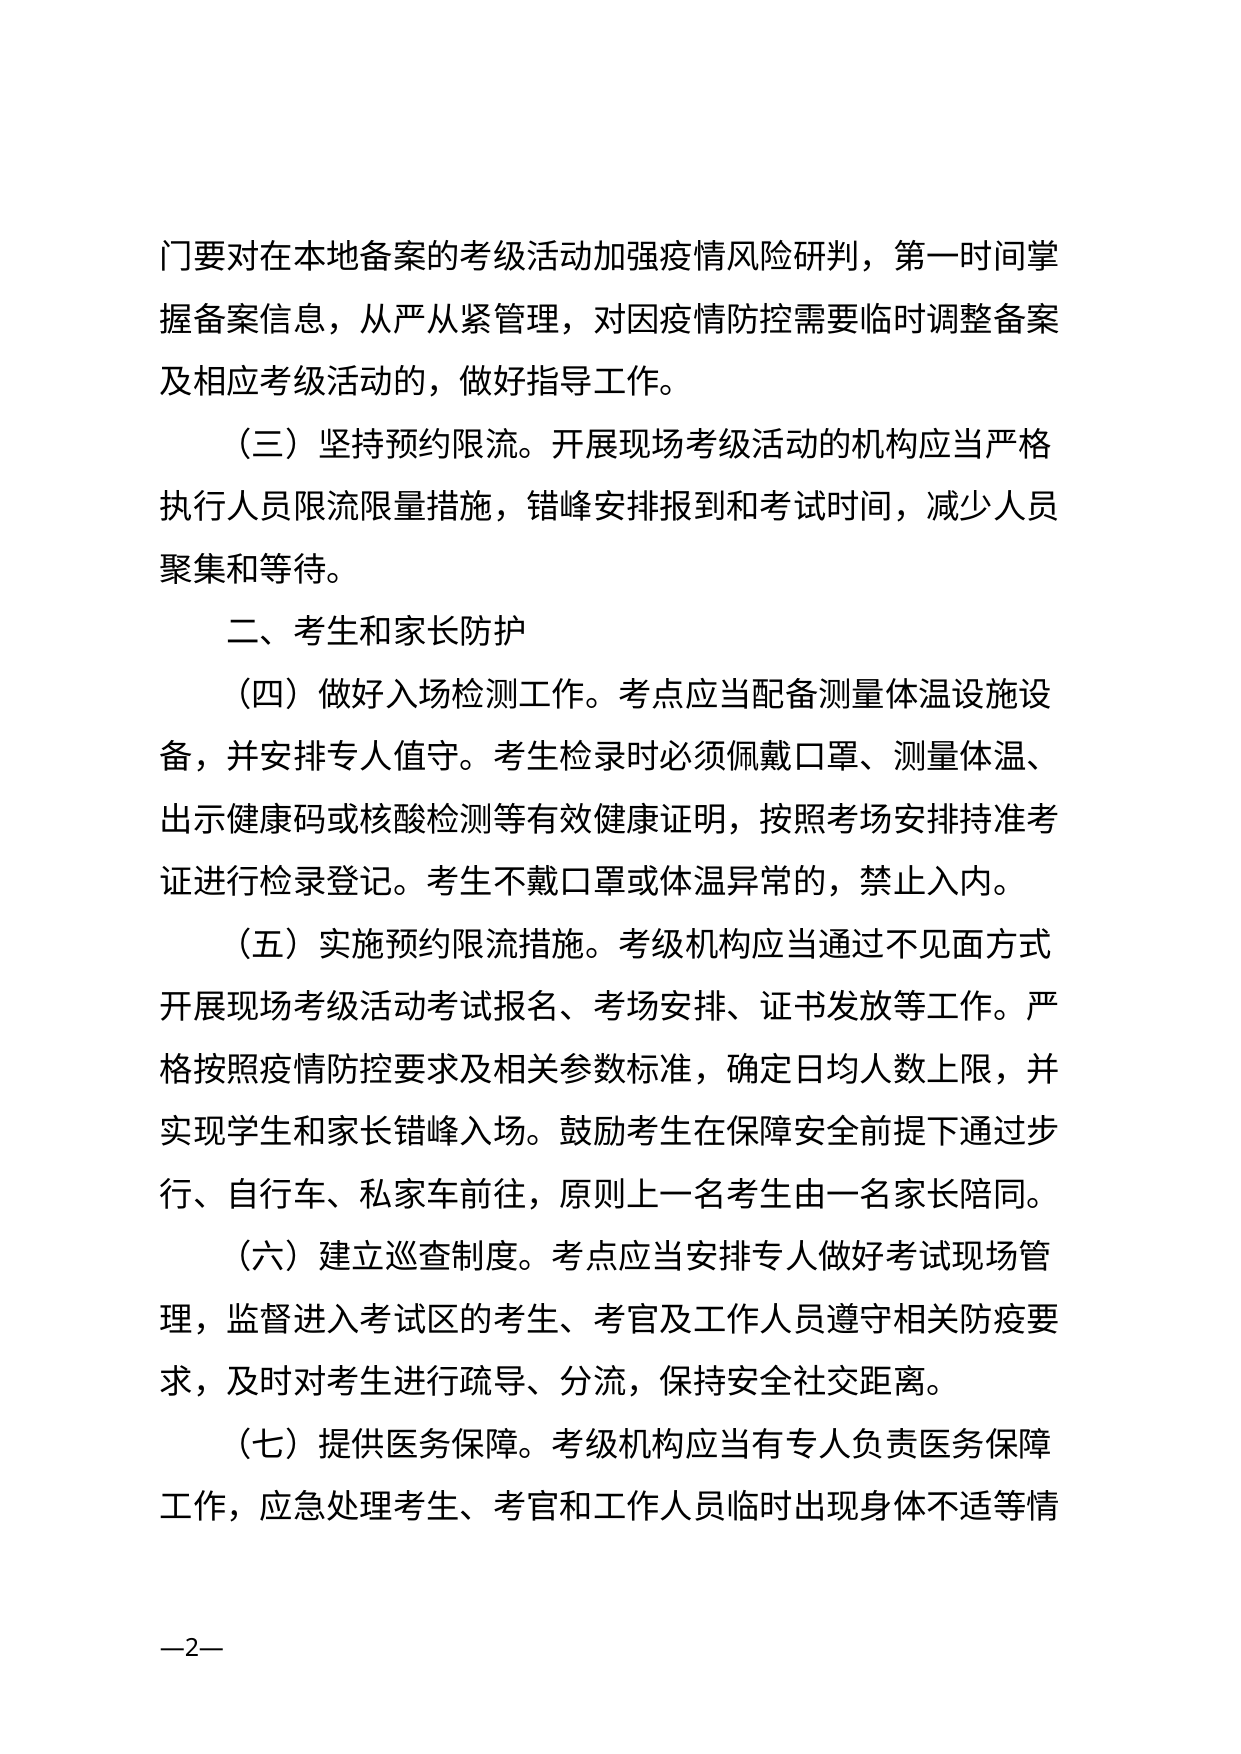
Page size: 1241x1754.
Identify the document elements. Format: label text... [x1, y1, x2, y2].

text 二、考生和家长防护 [159, 593, 1081, 656]
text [159, 1406, 1081, 1531]
text （五）实施预约限流措施。考级机构应当通过不见面方式开展现场考级活动考试报名、考场安排、证书发放等工作。严格按照疫情防控要求及相关参数标准，确定日均人数上限，并实现学生和家长错峰入场。鼓励考生在保障安全前提下通过步行、自行车、私家车前往，原则上一名考生由一名家长陪同。 [159, 906, 1081, 1218]
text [159, 218, 1081, 406]
text （四）做好入场检测工作。考点应当配备测量体温设施设备，并安排专人值守。考生检录时必须佩戴口罩、测量体温、出示健康码或核酸检测等有效健康证明，按照考场安排持准考证进行检录登记。考生不戴口罩或体温异常的，禁止入内。 [159, 656, 1081, 906]
text （六）建立巡查制度。考点应当安排专人做好考试现场管理，监督进入考试区的考生、考官及工作人员遵守相关防疫要求，及时对考生进行疏导、分流，保持安全社交距离。 [159, 1218, 1081, 1406]
text （三）坚持预约限流。开展现场考级活动的机构应当严格执行人员限流限量措施，错峰安排报到和考试时间，减少人员聚集和等待。 [159, 406, 1081, 593]
